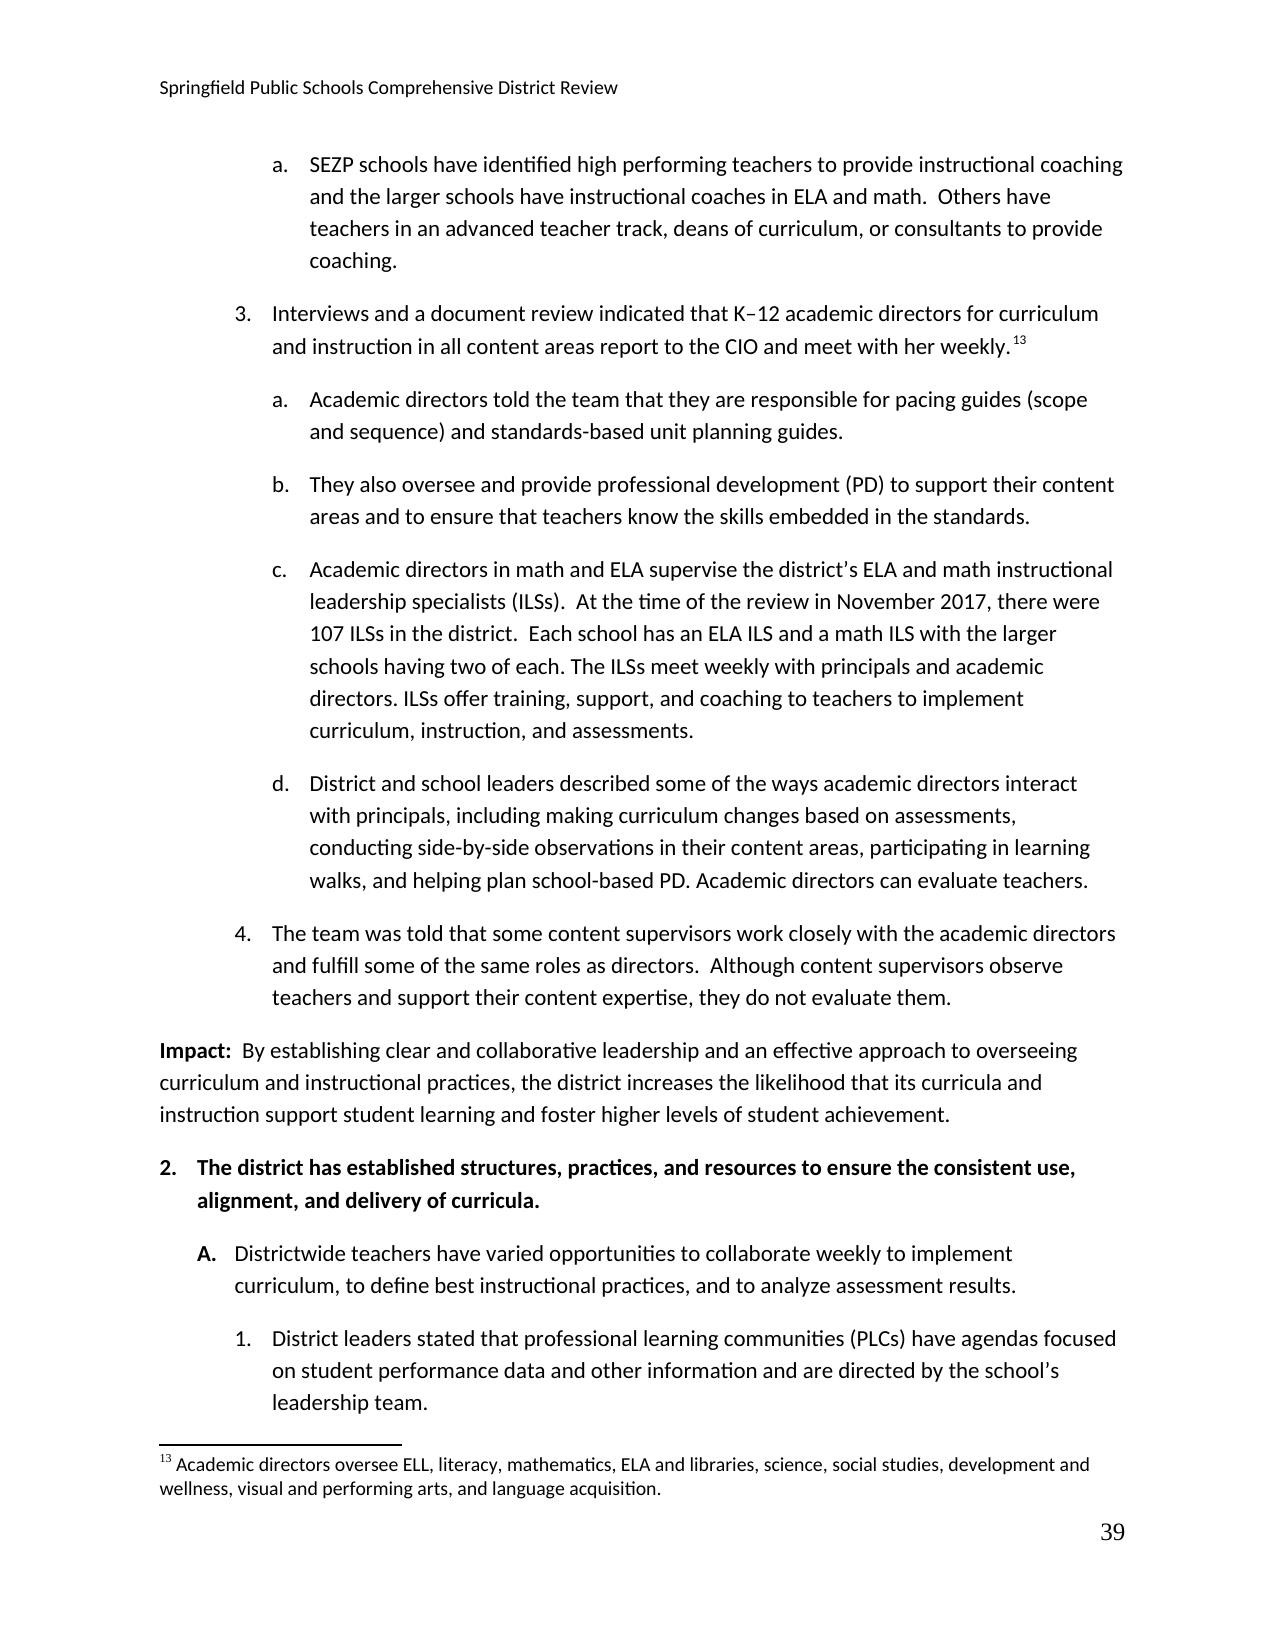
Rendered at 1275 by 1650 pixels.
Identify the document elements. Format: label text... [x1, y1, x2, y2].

list 4. The team was told that some content supervisors work closely with the academic directors and fulfill some of the same roles as directors. Although content supervisors observe teachers and support their content expertise, they do not evaluate them. [234, 919, 1125, 1011]
text Impact: By establishing clear and collaborative leadership and an effective approach to overseeing curriculum and instructional practices, the district increases the likelihood that its curricula and instruction support student learning and foster higher levels of student achievement. [159, 1036, 1125, 1128]
text 2. The district has established structures, practices, and resources to ensure the consistent use, alignment, and delivery of curricula. [159, 1153, 1125, 1214]
text 1. District leaders stated that professional learning communities (PLCs) have agendas focused on student performance data and other information and are directed by the school’s leadership team. [234, 1324, 1125, 1416]
text 3. Interviews and a document review indicated that K–12 academic directors for curriculum and instruction in all content areas report to the CIO and meet with her weekly. [234, 299, 1125, 360]
list d. District and school leaders described some of the ways academic directors interact with principals, including making curriculum changes based on assessments, conducting side-by-side observations in their content areas, participating in learning walks, and helping plan school-based PD. Academic directors can evaluate teachers. [272, 769, 1125, 894]
list b. They also oversee and provide professional development (PD) to support their content areas and to ensure that teachers know the skills embedded in the standards. [272, 470, 1125, 530]
list c. Academic directors in math and ELA supervise the district’s ELA and math instructional leadership specialists (ILSs). At the time of the review in November 2017, there were 107 ILSs in the district. Each school has an ELA ILS and a math ILS with the larger schools having two of each. The ILSs meet weekly with principals and academic directors. ILSs offer training, support, and coaching to teachers to implement curriculum, instruction, and assessments. [272, 555, 1125, 744]
list a. SEZP schools have identified high performing teachers to provide instructional coaching and the larger schools have instructional coaches in ELA and math. Others have teachers in an advanced teacher track, deans of curriculum, or consultants to provide coaching. [272, 150, 1125, 274]
list a. Academic directors told the team that they are responsible for pacing guides (scope and sequence) and standards-based unit planning guides. [272, 385, 1125, 445]
text A. Districtwide teachers have varied opportunities to collaborate weekly to implement curriculum, to define best instructional practices, and to analyze assessment results. [197, 1239, 1125, 1299]
